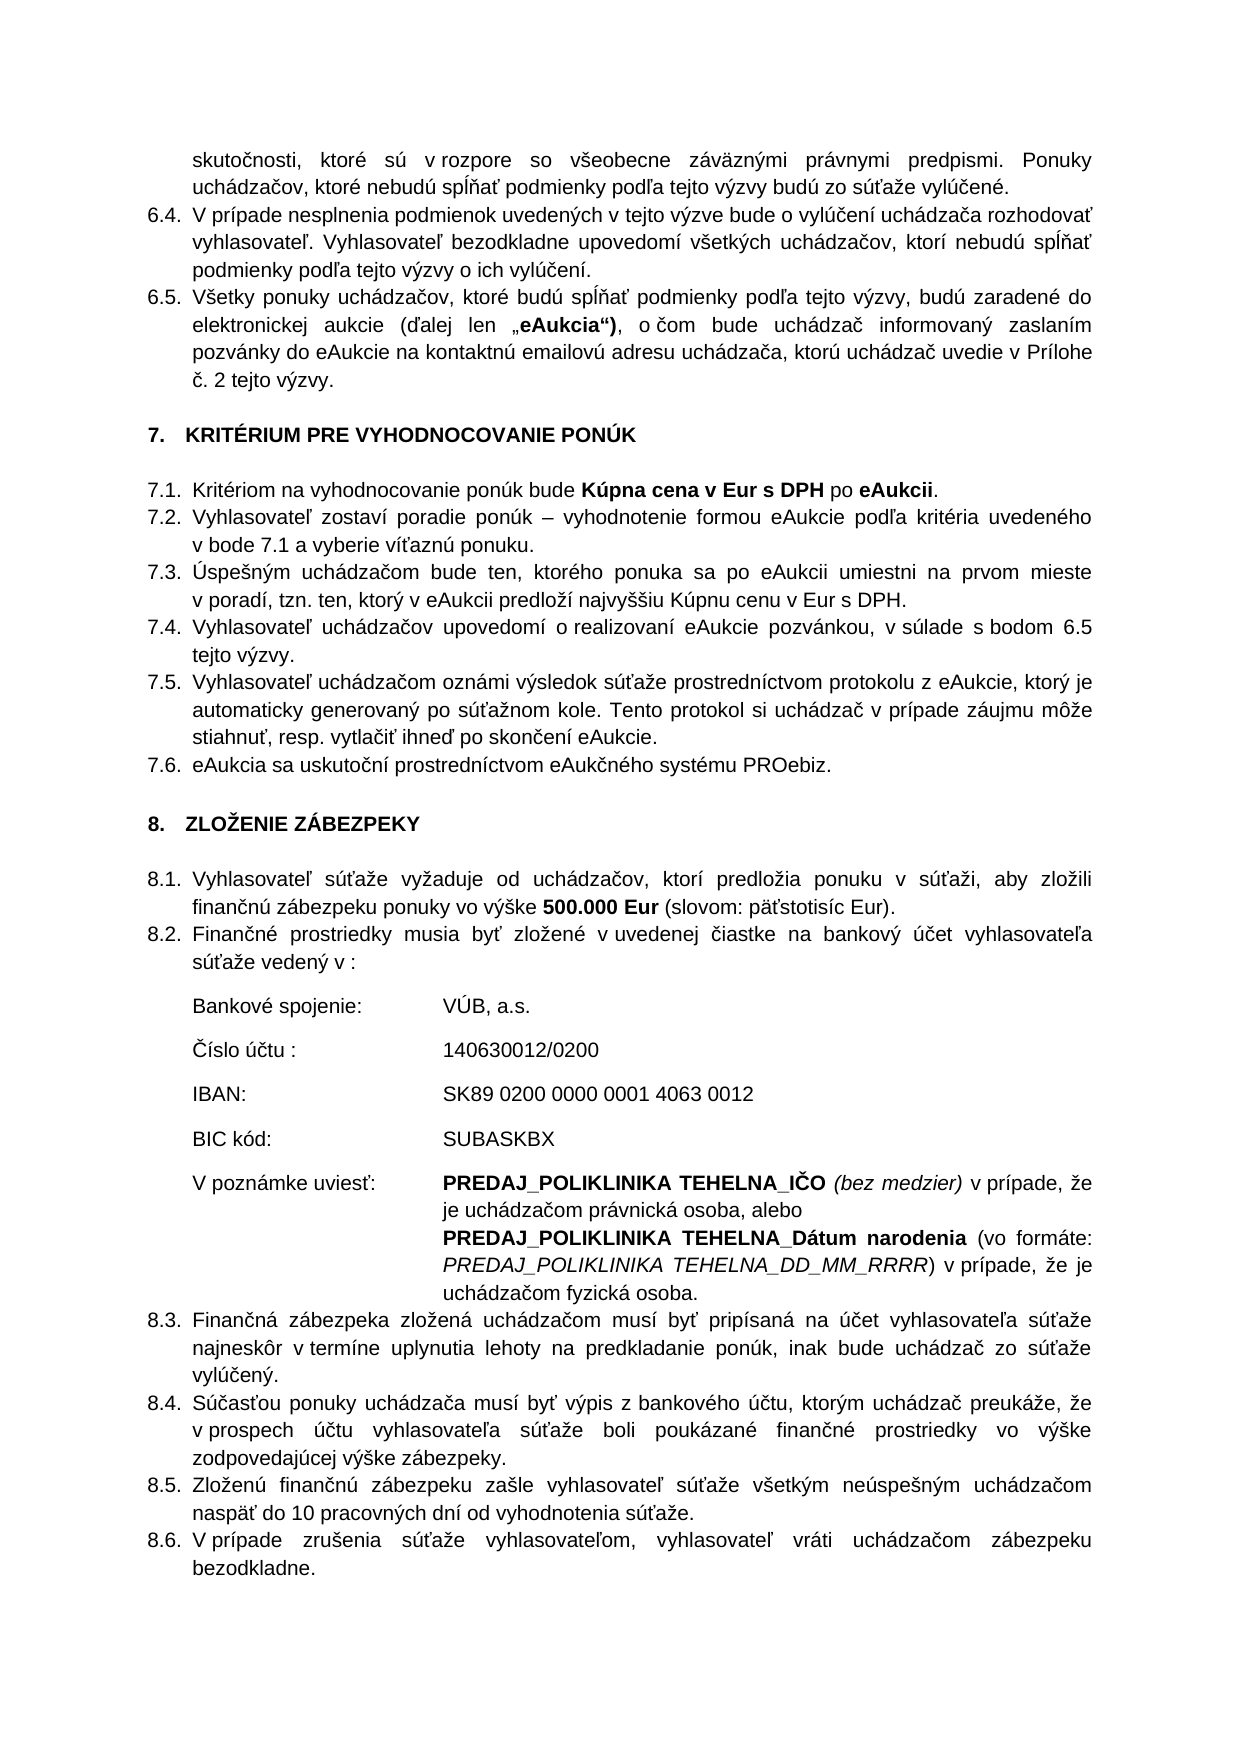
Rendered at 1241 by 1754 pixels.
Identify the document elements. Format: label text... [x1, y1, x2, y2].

list Súčasťou ponuky uchádzača musí byť výpis z bankového účtu, ktorým uchádzač preukáže, že v prospech účtu vyhlasovateľa súťaže boli poukázané finančné prostriedky vo výške zodpovedajúcej výške zábezpeky. [147, 1391, 1093, 1469]
list Vyhlasovateľ zostaví poradie ponúk – vyhodnotenie formou eAukcie podľa kritéria uvedeného v bode 7.1 a vyberie víťaznú ponuku. [147, 505, 1093, 557]
list Vyhlasovateľ uchádzačom oznámi výsledok súťaže prostredníctvom protokolu z eAukcie, ktorý je automaticky generovaný po súťažnom kole. Tento protokol si uchádzač v prípade záujmu môže stiahnuť, resp. vytlačiť ihneď po skončení eAukcie. [147, 670, 1093, 749]
list Úspešným uchádzačom bude ten, ktorého ponuka sa po eAukcii umiestni na prvom mieste v poradí, tzn. ten, ktorý v eAukcii predloží najvyššiu Kúpnu cenu v Eur s DPH. [147, 560, 1093, 612]
list Vyhlasovateľ súťaže vyžaduje od uchádzačov, ktorí predložia ponuku v súťaži, aby zložili finančnú zábezpeku ponuky vo výške 500.000 Eur (slovom: päťstotisíc Eur). [147, 867, 1093, 919]
list Finančné prostriedky musia byť zložené v uvedenej čiastke na bankový účet vyhlasovateľa súťaže vedený v : [147, 922, 1093, 974]
list V prípade zrušenia súťaže vyhlasovateľom, vyhlasovateľ vráti uchádzačom zábezpeku bezodkladne. [147, 1528, 1093, 1579]
text Bankové spojenie: VÚB, a.s. [192, 994, 1093, 1018]
text IBAN: SK89 0200 0000 0001 4063 0012 [192, 1082, 1093, 1106]
text BIC kód: SUBASKBX [192, 1126, 1093, 1150]
text Číslo účtu : 140630012/0200 [192, 1038, 1093, 1062]
list V prípade nesplnenia podmienok uvedených v tejto výzve bude o vylúčení uchádzača rozhodovať vyhlasovateľ. Vyhlasovateľ bezodkladne upovedomí všetkých uchádzačov, ktorí nebudú spĺňať podmienky podľa tejto výzvy o ich vylúčení. [147, 203, 1093, 282]
list eAukcia sa uskutoční prostredníctvom eAukčného systému PROebiz. [147, 753, 1093, 777]
list Všetky ponuky uchádzačov, ktoré budú spĺňať podmienky podľa tejto výzvy, budú zaradené do elektronickej aukcie (ďalej len „eAukcia“), o čom bude uchádzač informovaný zaslaním pozvánky do eAukcie na kontaktnú emailovú adresu uchádzača, ktorú uchádzač uvedie v Prílohe č. 2 tejto výzvy. [147, 285, 1093, 392]
list Zloženú finančnú zábezpeku zašle vyhlasovateľ súťaže všetkým neúspešným uchádzačom naspäť do 10 pracovných dní od vyhodnotenia súťaže. [147, 1473, 1093, 1524]
list Vyhlasovateľ uchádzačov upovedomí o realizovaní eAukcie pozvánkou, v súlade s bodom 6.5 tejto výzvy. [147, 615, 1093, 667]
list Kritériom na vyhodnocovanie ponúk bude Kúpna cena v Eur s DPH po eAukcii. [147, 478, 1093, 502]
list ZLOŽENIE ZÁBEZPEKY [148, 812, 1093, 836]
text V poznámke uviesť: PREDAJ_POLIKLINIKA TEHELNA_IČO (bez medzier) v prípade, že je uchádzačom právnická osoba, alebo [192, 1171, 1093, 1222]
list Finančná zábezpeka zložená uchádzačom musí byť pripísaná na účet vyhlasovateľa súťaže najneskôr v termíne uplynutia lehoty na predkladanie ponúk, inak bude uchádzač zo súťaže vylúčený. [147, 1308, 1093, 1387]
list KRITÉRIUM PRE VYHODNOCOVANIE PONÚK [148, 423, 1093, 447]
text PREDAJ_POLIKLINIKA TEHELNA_Dátum narodenia (vo formáte: PREDAJ_POLIKLINIKA TEHELNA_DD_MM_RRRR) v prípade, že je uchádzačom fyzická osoba. [443, 1226, 1093, 1304]
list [147, 148, 1093, 199]
